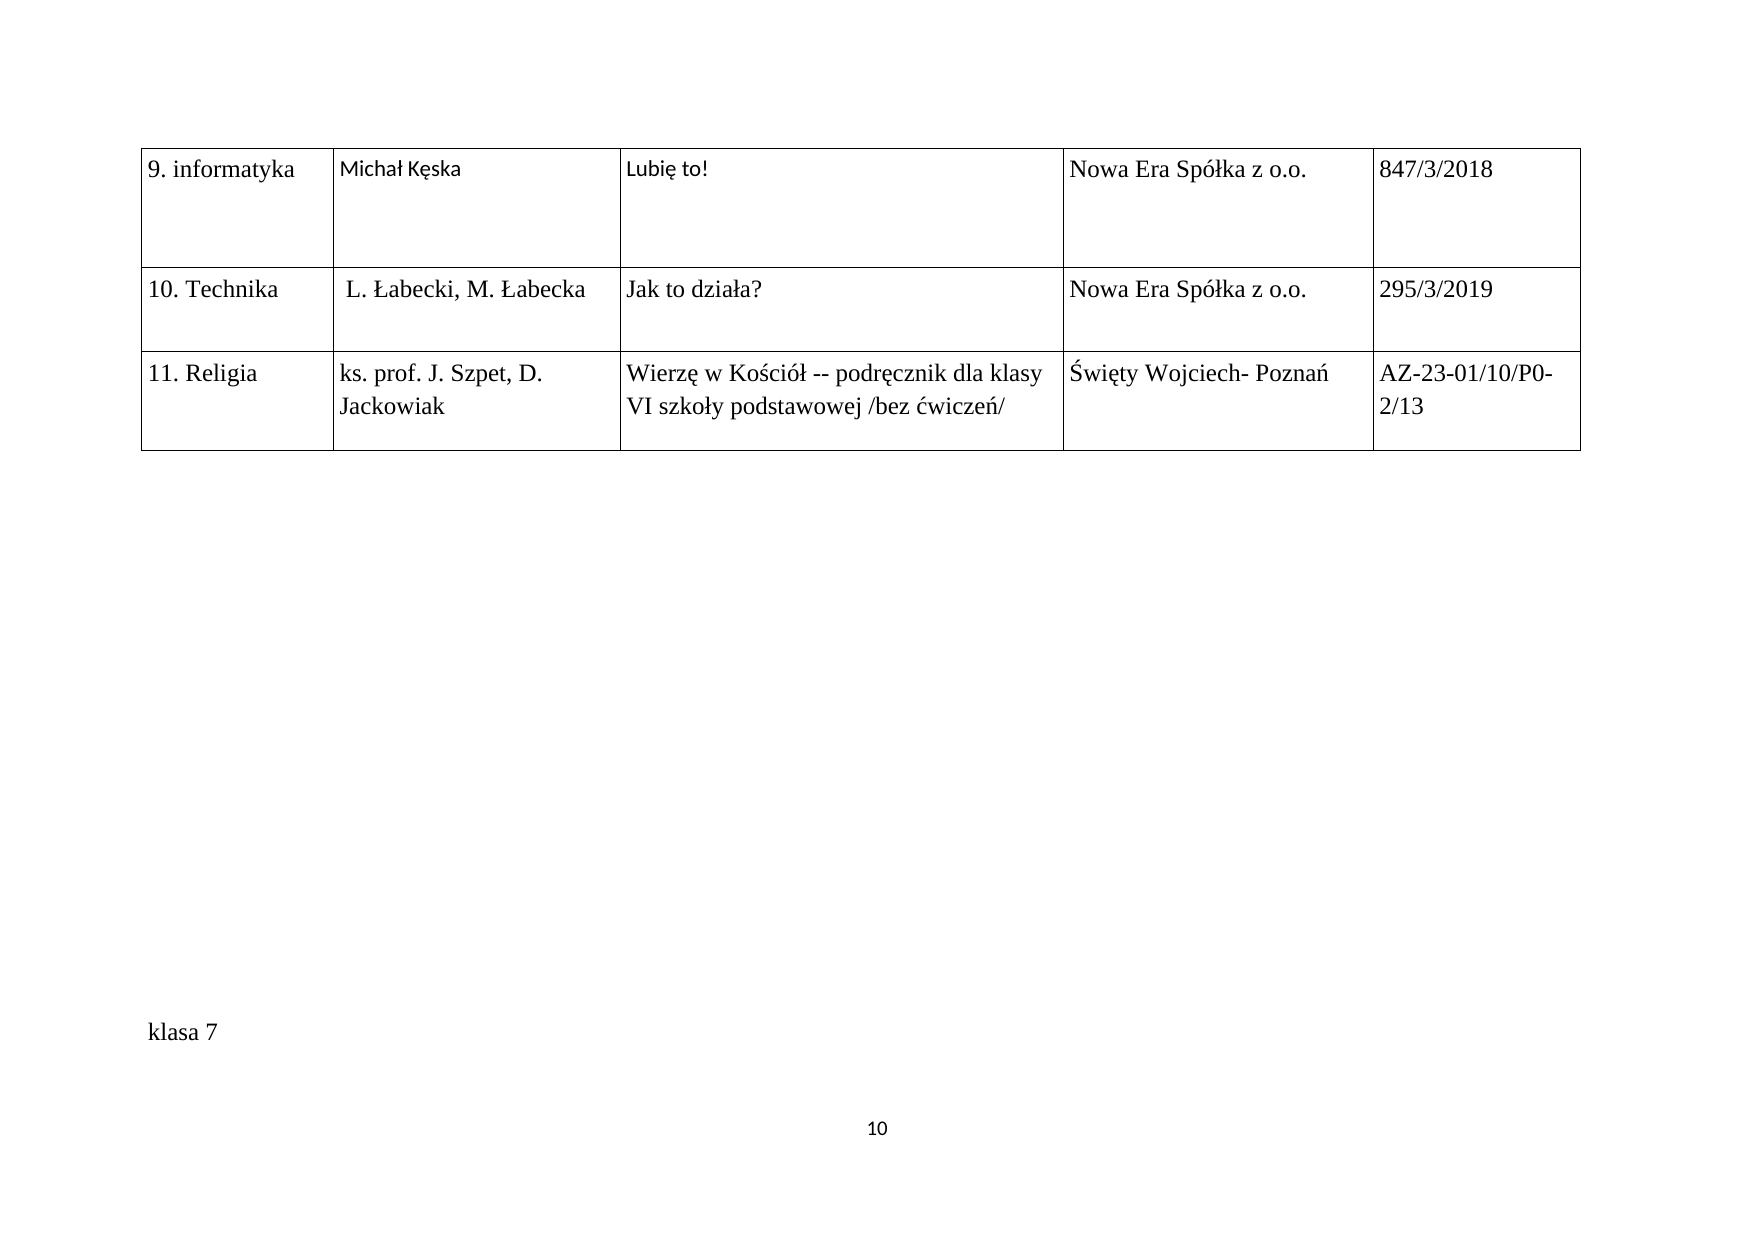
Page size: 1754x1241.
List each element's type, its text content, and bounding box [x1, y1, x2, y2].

table_cell 11. Religia [142, 352, 333, 450]
table_cell 847/3/2018 [1374, 149, 1580, 267]
table_cell 295/3/2019 [1374, 268, 1580, 351]
table_cell 10. Technika [142, 268, 333, 351]
table_cell Święty Wojciech- Poznań [1064, 352, 1373, 450]
table_cell L. Łabecki, M. Łabecka [334, 268, 620, 351]
table_cell Michał Kęska [334, 149, 620, 267]
table_cell AZ-23-01/10/P0-2/13 [1374, 352, 1580, 450]
text klasa 7 [148, 1017, 1606, 1046]
table_cell Nowa Era Spółka z o.o. [1064, 149, 1373, 267]
table_cell 9. informatyka [142, 149, 333, 267]
table_cell Lubię to! [621, 149, 1063, 267]
table_cell Wierzę w Kościół -- podręcznik dla klasy VI szkoły podstawowej /bez ćwiczeń/ [621, 352, 1063, 450]
table_cell Jak to działa? [621, 268, 1063, 351]
table_cell Nowa Era Spółka z o.o. [1064, 268, 1373, 351]
table_cell ks. prof. J. Szpet, D. Jackowiak [334, 352, 620, 450]
